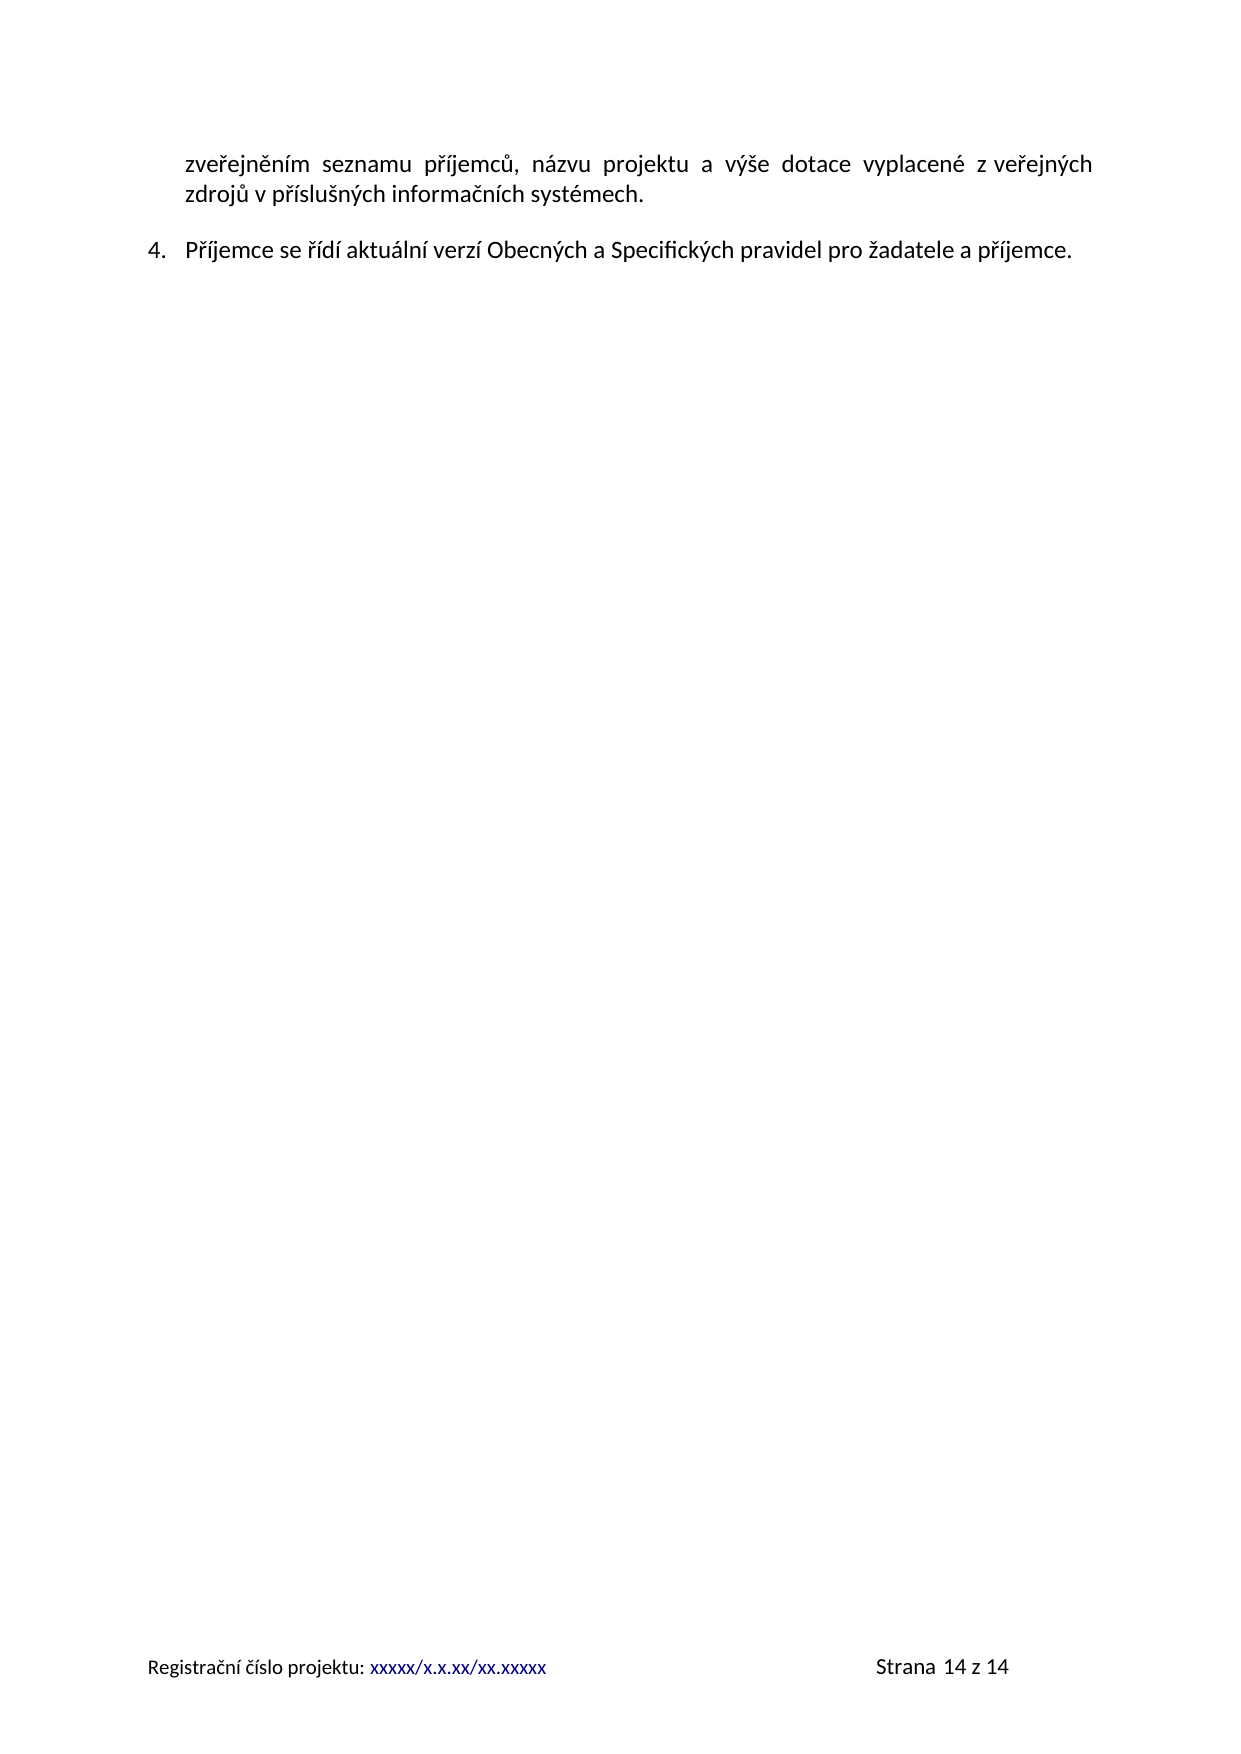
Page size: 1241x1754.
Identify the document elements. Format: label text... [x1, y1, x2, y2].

list Příjemce se řídí aktuální verzí Obecných a Specifických pravidel pro žadatele a příjemce. [148, 234, 1093, 264]
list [148, 148, 1092, 209]
